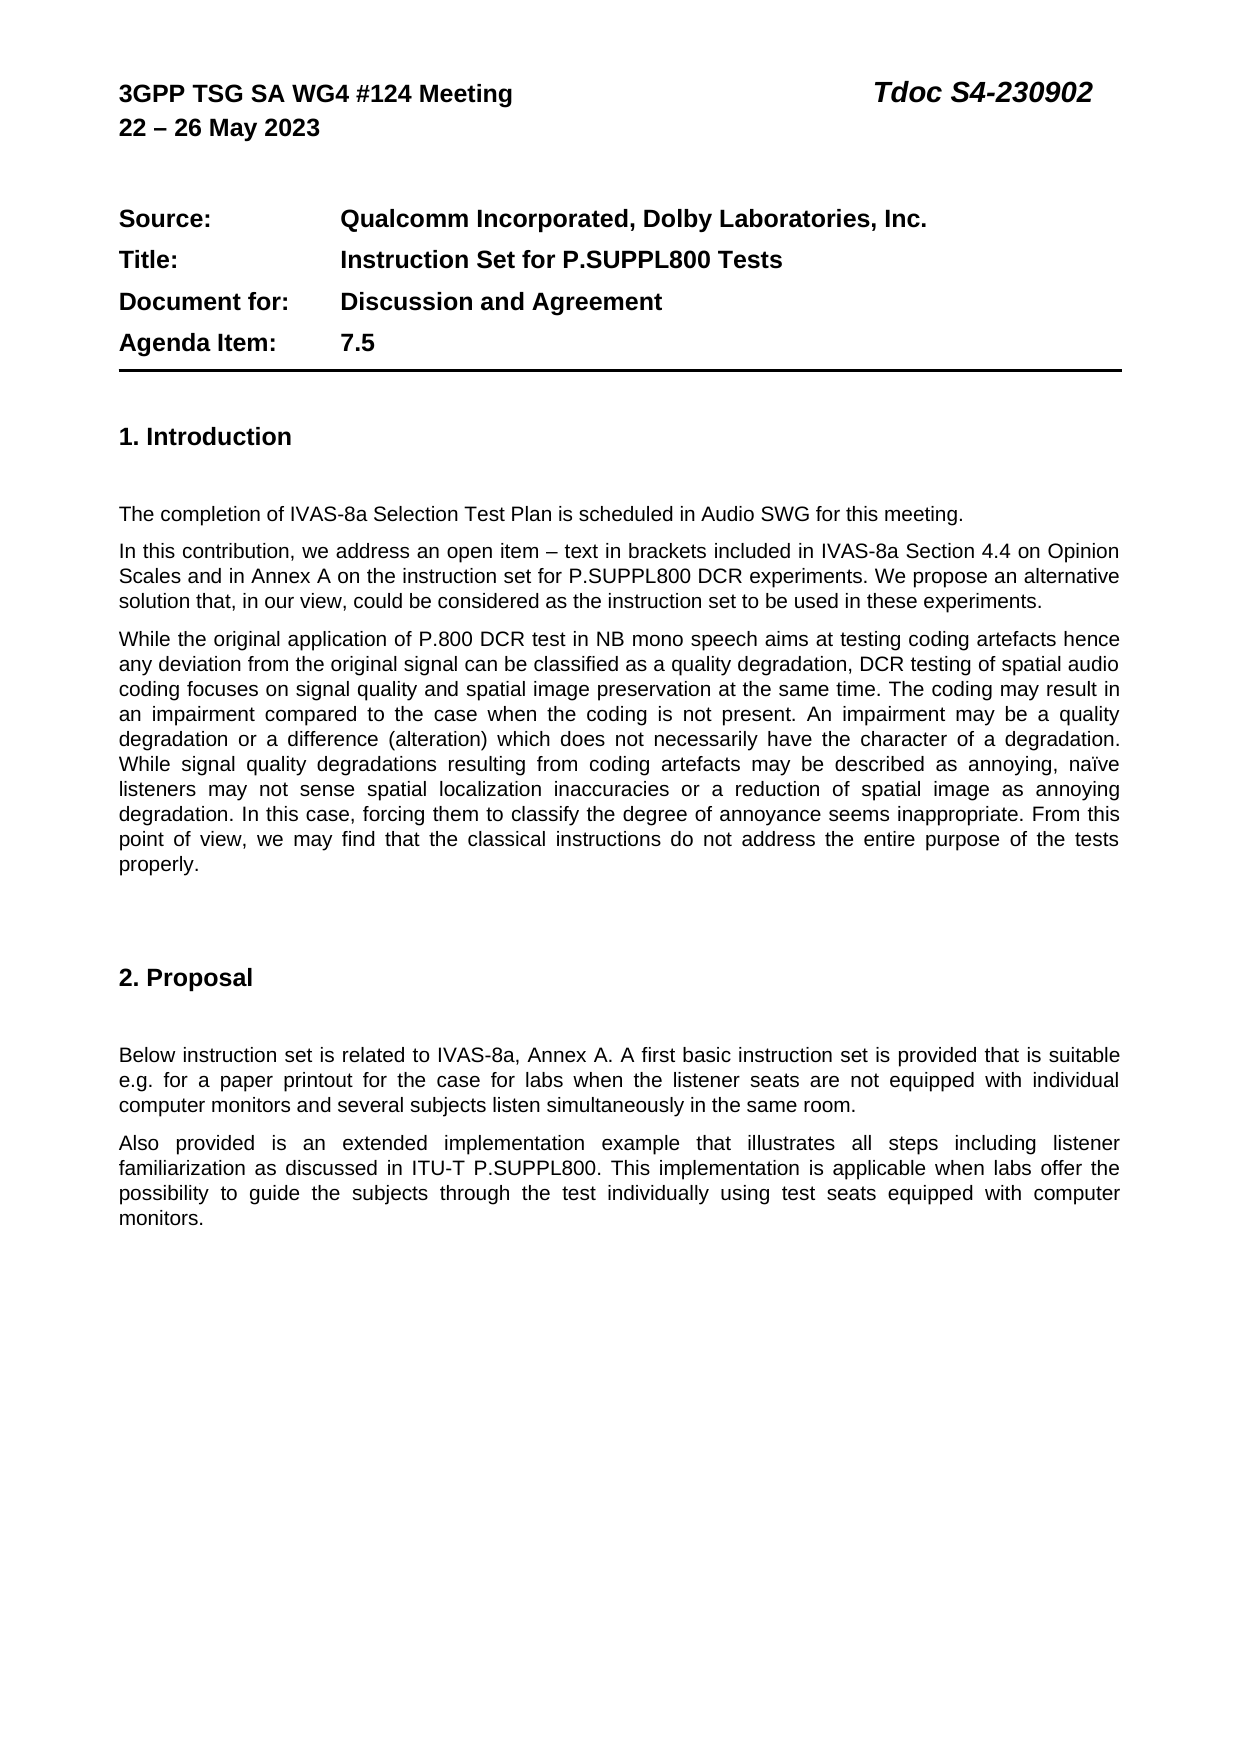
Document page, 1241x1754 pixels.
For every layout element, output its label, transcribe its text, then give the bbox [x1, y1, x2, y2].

text Title: Instruction Set for P.SUPPL800 Tests [118, 245, 1122, 274]
subtitle 2. Proposal [118, 963, 1122, 992]
text Agenda Item: 7.5 [118, 328, 1122, 356]
subtitle 1. Introduction [118, 422, 1122, 451]
text Document for: Discussion and Agreement [118, 286, 1122, 315]
text Also provided is an extended implementation example that illustrates all steps including listener familiarization as discussed in ITU-T P.SUPPL800. This implementation is applicable when labs offer the possibility to guide the subjects through the test individually using test seats equipped with computer monitors. [118, 1129, 1122, 1229]
text Below instruction set is related to IVAS-8a, Annex A. A first basic instruction set is provided that is suitable e.g. for a paper printout for the case for labs when the listener seats are not equipped with individual computer monitors and several subjects listen simultaneously in the same room. [118, 1042, 1122, 1117]
text The completion of IVAS-8a Selection Test Plan is scheduled in Audio SWG for this meeting. [118, 501, 1122, 526]
text In this contribution, we address an open item – text in brackets included in IVAS-8a Section 4.4 on Opinion Scales and in Annex A on the instruction set for P.SUPPL800 DCR experiments. We propose an alternative solution that, in our view, could be considered as the instruction set to be used in these experiments. [118, 538, 1122, 613]
text Source: Qualcomm Incorporated, Dolby Laboratories, Inc. [118, 204, 1122, 233]
text While the original application of P.800 DCR test in NB mono speech aims at testing coding artefacts hence any deviation from the original signal can be classified as a quality degradation, DCR testing of spatial audio coding focuses on signal quality and spatial image preservation at the same time. The coding may result in an impairment compared to the case when the coding is not present. An impairment may be a quality degradation or a difference (alteration) which does not necessarily have the character of a degradation. While signal quality degradations resulting from coding artefacts may be described as annoying, naïve listeners may not sense spatial localization inaccuracies or a reduction of spatial image as annoying degradation. In this case, forcing them to classify the degree of annoyance seems inappropriate. From this point of view, we may find that the classical instructions do not address the entire purpose of the tests properly. [118, 626, 1122, 876]
